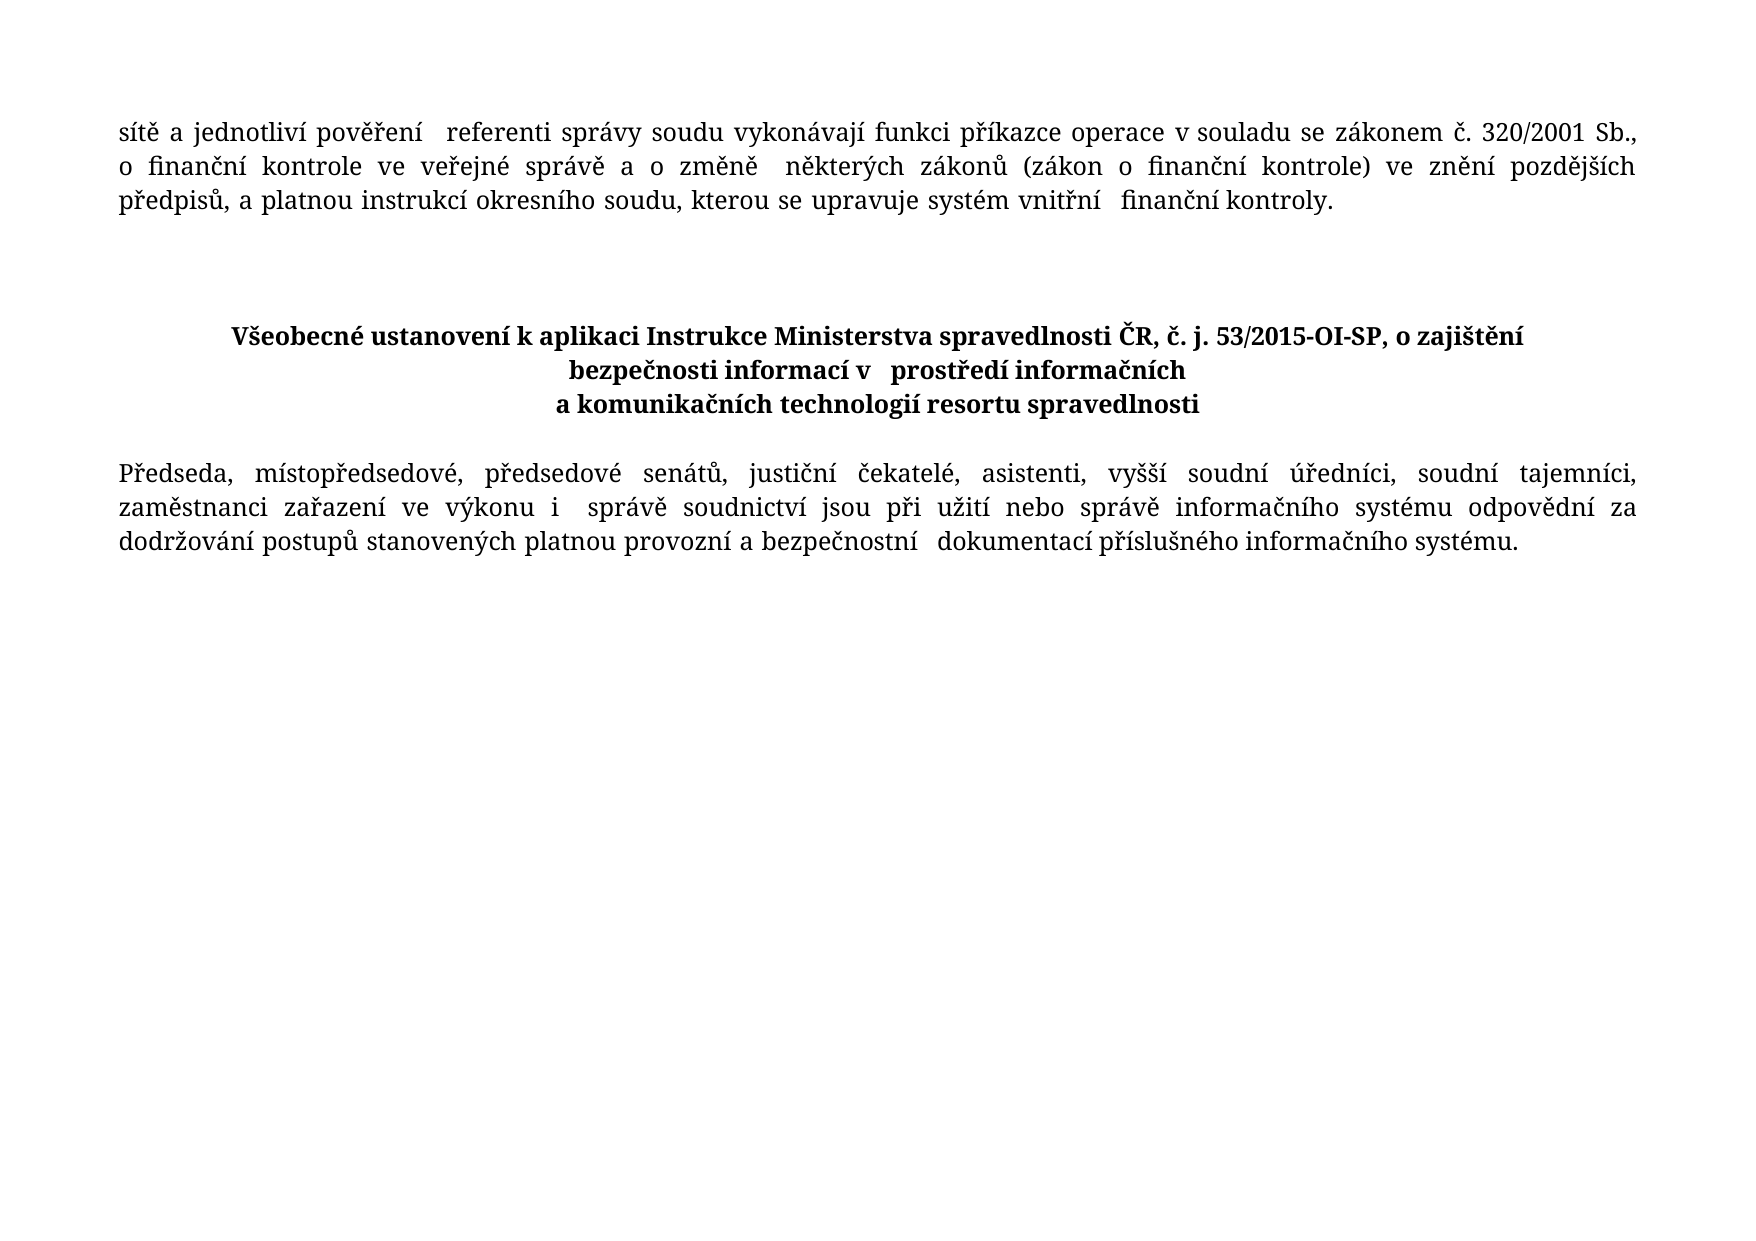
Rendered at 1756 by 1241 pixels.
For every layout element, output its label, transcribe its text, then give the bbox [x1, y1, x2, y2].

text Předseda, místopředsedové, předsedové senátů, justiční čekatelé, asistenti, vyšší soudní úředníci, soudní tajemníci, zaměstnanci zařazení ve výkonu i správě soudnictví jsou při užití nebo správě informačního systému odpovědní za dodržování postupů stanovených platnou provozní a bezpečnostní dokumentací příslušného informačního systému. [118, 455, 1637, 557]
text a komunikačních technologií resortu spravedlnosti [153, 387, 1602, 421]
subtitle Všeobecné ustanovení k aplikaci Instrukce Ministerstva spravedlnosti ČR, č. j. 53/2015-OI-SP, o zajištění bezpečnosti informací v prostředí informačních [167, 319, 1588, 387]
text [118, 114, 1637, 217]
